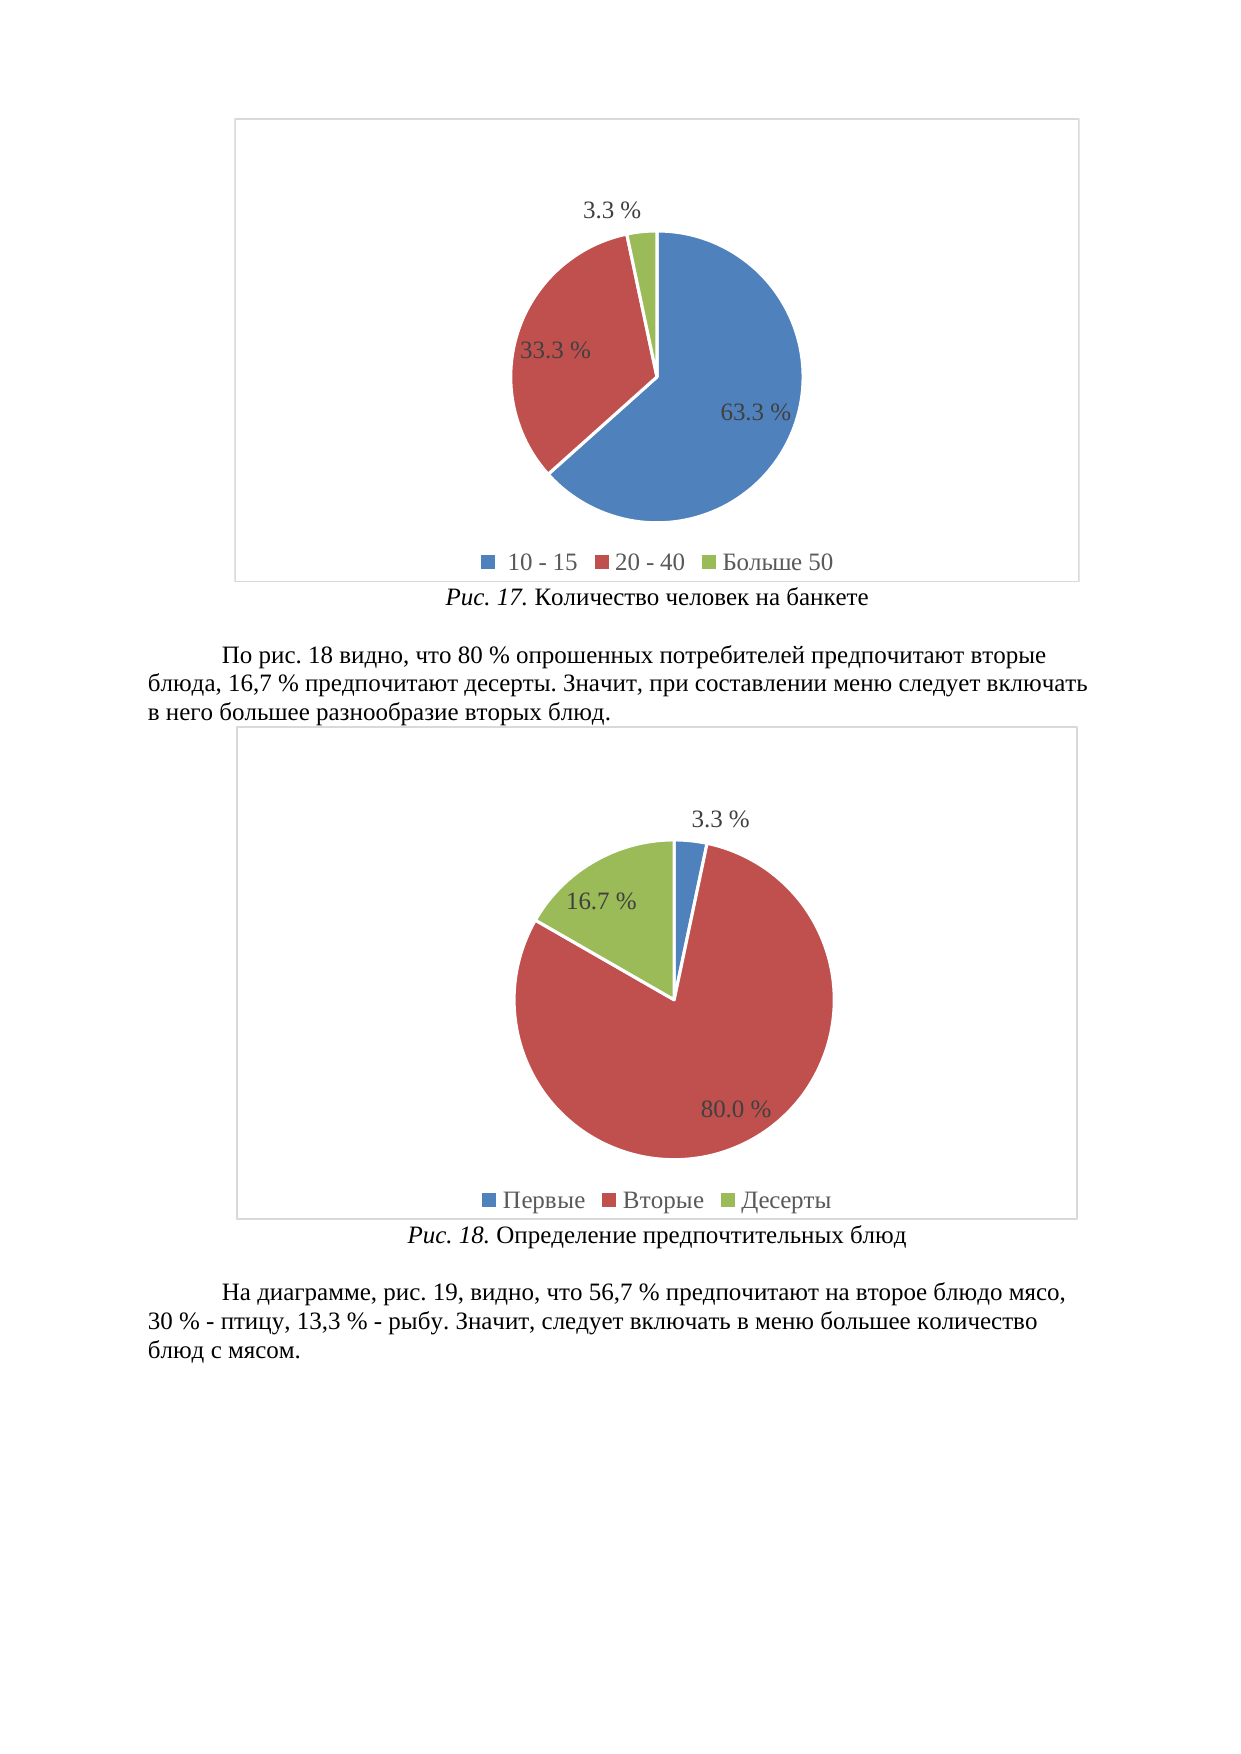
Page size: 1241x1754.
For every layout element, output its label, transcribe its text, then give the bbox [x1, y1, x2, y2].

text На диаграмме, рис. 19, видно, что 56,7 % предпочитают на второе блюдо мясо, 30 % - птицу, 13,3 % - рыбу. Значит, следует включать в меню большее количество блюд с мясом. [148, 1277, 1092, 1363]
text Рис. 17. Количество человек на банкете [148, 582, 1092, 611]
text Рис. 18. Определение предпочтительных блюд [148, 1220, 1092, 1248]
text По рис. 18 видно, что 80 % опрошенных потребителей предпочитают вторые блюда, 16,7 % предпочитают десерты. Значит, при составлении меню следует включать в него большее разнообразие вторых блюд. [148, 640, 1092, 726]
